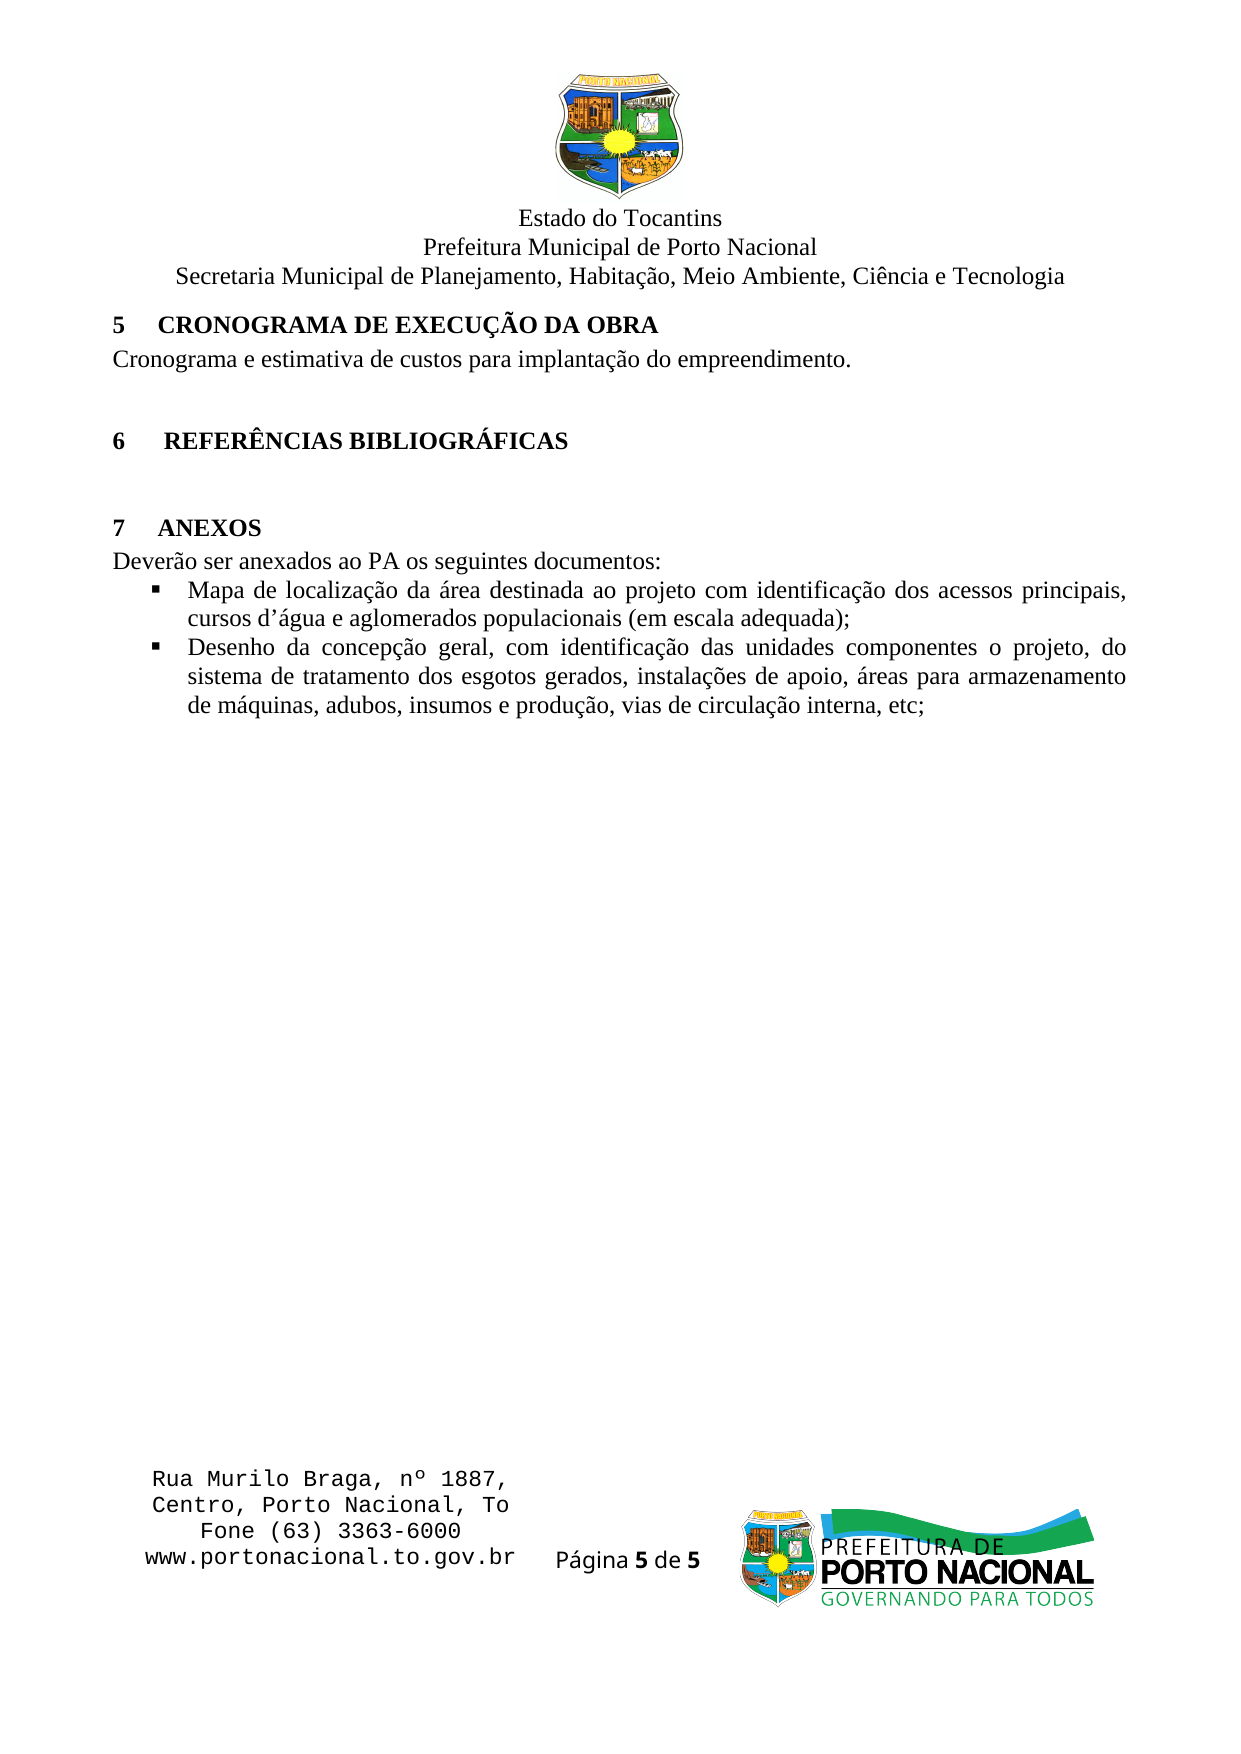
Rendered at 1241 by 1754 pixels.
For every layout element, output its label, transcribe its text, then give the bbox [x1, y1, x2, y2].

subtitle ANEXOS [112, 513, 1128, 542]
picture [739, 1509, 1095, 1611]
text Cronograma e estimativa de custos para implantação do empreendimento. [112, 344, 1128, 372]
list Desenho da concepção geral, com identificação das unidades componentes o projeto, do sistema de tratamento dos esgotos gerados, instalações de apoio, áreas para armazenamento de máquinas, adubos, insumos e produção, vias de circulação interna, etc; [150, 632, 1128, 718]
text Deverão ser anexados ao PA os seguintes documentos: [112, 546, 1128, 575]
list Mapa de localização da área destinada ao projeto com identificação dos acessos principais, cursos d’água e aglomerados populacionais (em escala adequada); [150, 575, 1128, 632]
subtitle CRONOGRAMA DE EXECUÇÃO DA OBRA [112, 311, 1128, 339]
picture [555, 73, 686, 204]
subtitle REFERÊNCIAS BIBLIOGRÁFICAS [112, 426, 1128, 455]
